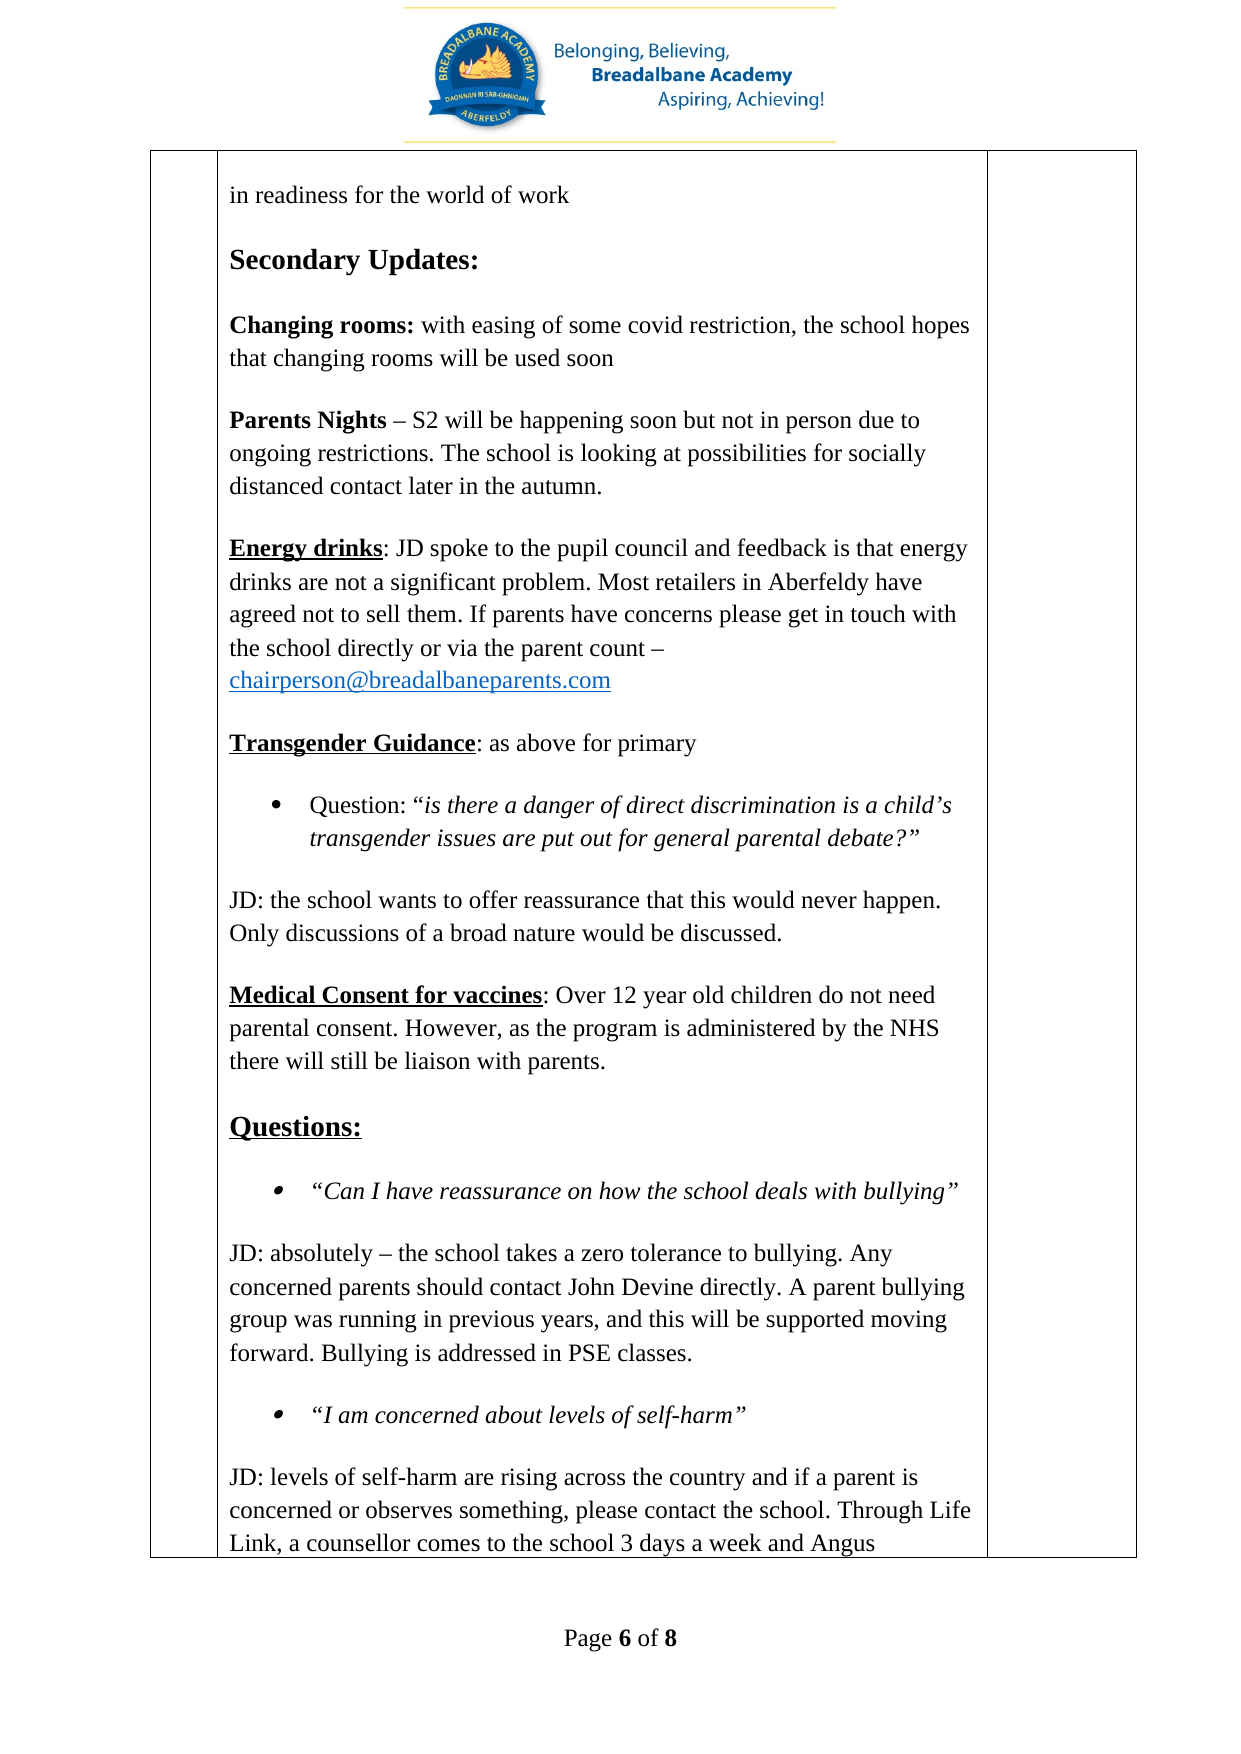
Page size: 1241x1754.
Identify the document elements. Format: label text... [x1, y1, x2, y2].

picture [395, 0, 845, 150]
table_cell [988, 151, 1136, 1557]
table_cell [151, 151, 217, 1557]
